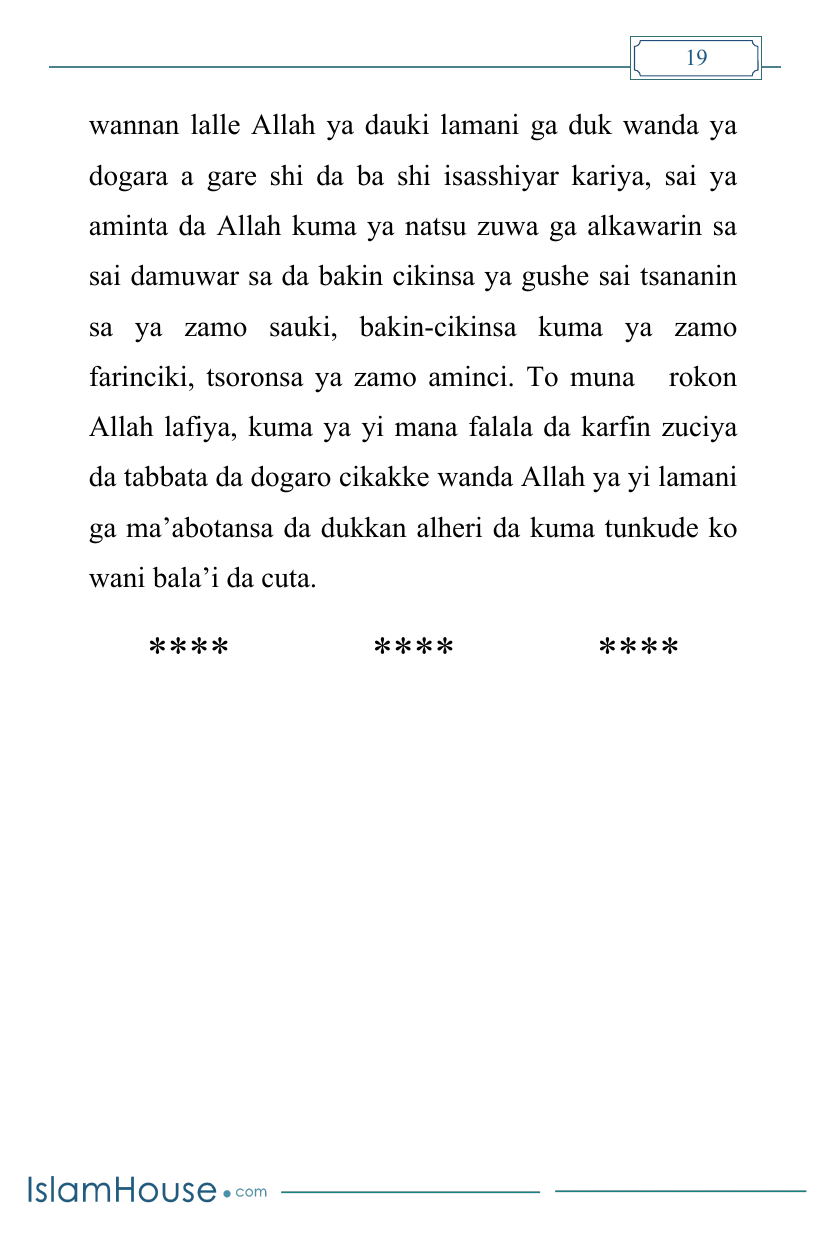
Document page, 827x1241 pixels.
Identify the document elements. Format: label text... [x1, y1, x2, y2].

picture [548, 1170, 807, 1208]
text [89, 107, 738, 594]
picture [20, 1171, 541, 1209]
text **** **** **** [89, 627, 738, 675]
